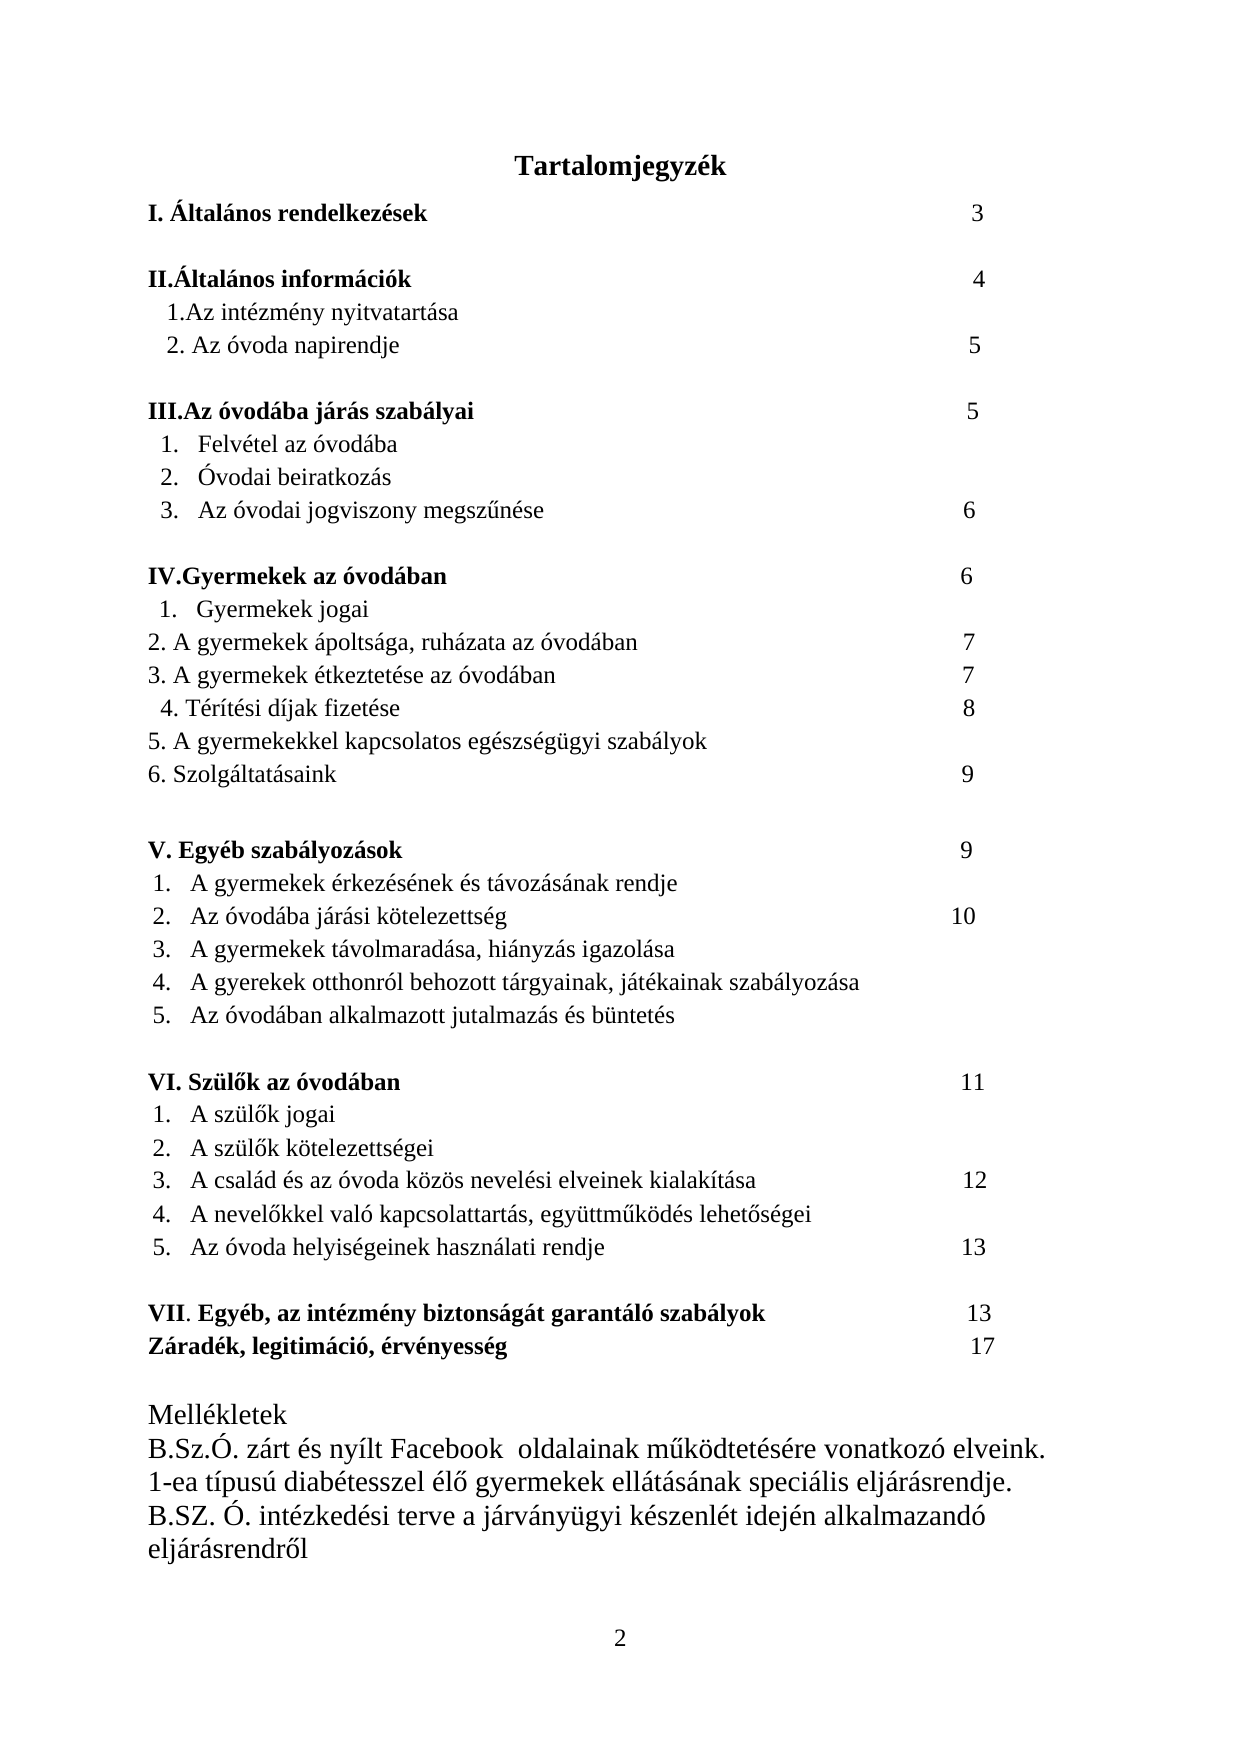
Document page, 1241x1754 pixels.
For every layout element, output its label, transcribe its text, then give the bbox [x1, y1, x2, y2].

list Az óvodában alkalmazott jutalmazás és büntetés [152, 1001, 1093, 1029]
list Gyermekek jogai [158, 594, 1093, 623]
text 3. A gyermekek étkeztetése az óvodában 7 [148, 660, 1093, 689]
list A szülők jogai [152, 1099, 1093, 1128]
subtitle I. Általános rendelkezések 3 [148, 198, 1093, 260]
list Óvodai beiratkozás [160, 462, 1093, 491]
text VI. Szülők az óvodában 11 [148, 1067, 1093, 1095]
list A nevelőkkel való kapcsolattartás, együttműködés lehetőségei [152, 1199, 1093, 1227]
text IV.Gyermekek az óvodában 6 [148, 561, 1093, 590]
list A család és az óvoda közös nevelési elveinek kialakítása 12 [152, 1166, 1093, 1194]
text VII. Egyéb, az intézmény biztonságát garantáló szabályok 13 [148, 1298, 1093, 1326]
text Záradék, legitimáció, érvényesség 17 [148, 1331, 1093, 1359]
text Tartalomjegyzék [148, 148, 1093, 181]
list A gyermekek érkezésének és távozásának rendje [152, 868, 1093, 897]
text 1.Az intézmény nyitvatartása [148, 297, 1093, 326]
text III.Az óvodába járás szabályai 5 [148, 396, 1093, 425]
text 2. Az óvoda napirendje 5 [148, 330, 1093, 359]
text Mellékletek [148, 1397, 1093, 1431]
list A gyerekek otthonról behozott tárgyainak, játékainak szabályozása [152, 967, 1093, 996]
text 1-ea típusú diabétesszel élő gyermekek ellátásának speciális eljárásrendje. [148, 1464, 1093, 1498]
text 6. Szolgáltatásaink 9 [148, 759, 1093, 788]
list A szülők kötelezettségei [152, 1133, 1093, 1161]
list Az óvodába járási kötelezettség 10 [152, 901, 1093, 930]
text 4. Térítési díjak fizetése 8 [148, 693, 1093, 722]
text V. Egyéb szabályozások 9 [148, 835, 1093, 864]
text 5. A gyermekekkel kapcsolatos egészségügyi szabályok [148, 726, 1093, 755]
list Felvétel az óvodába [160, 429, 1093, 458]
text 2. A gyermekek ápoltsága, ruházata az óvodában 7 [148, 627, 1093, 656]
list A gyermekek távolmaradása, hiányzás igazolása [152, 934, 1093, 963]
list Az óvodai jogviszony megszűnése 6 [160, 495, 1093, 524]
text B.Sz.Ó. zárt és nyílt Facebook oldalainak működtetésére vonatkozó elveink. [148, 1431, 1093, 1464]
list Az óvoda helyiségeinek használati rendje 13 [152, 1232, 1093, 1260]
text II.Általános információk 4 [148, 264, 1093, 293]
text B.SZ. Ó. intézkedési terve a járványügyi készenlét idején alkalmazandó eljárásrendről [148, 1498, 1093, 1565]
